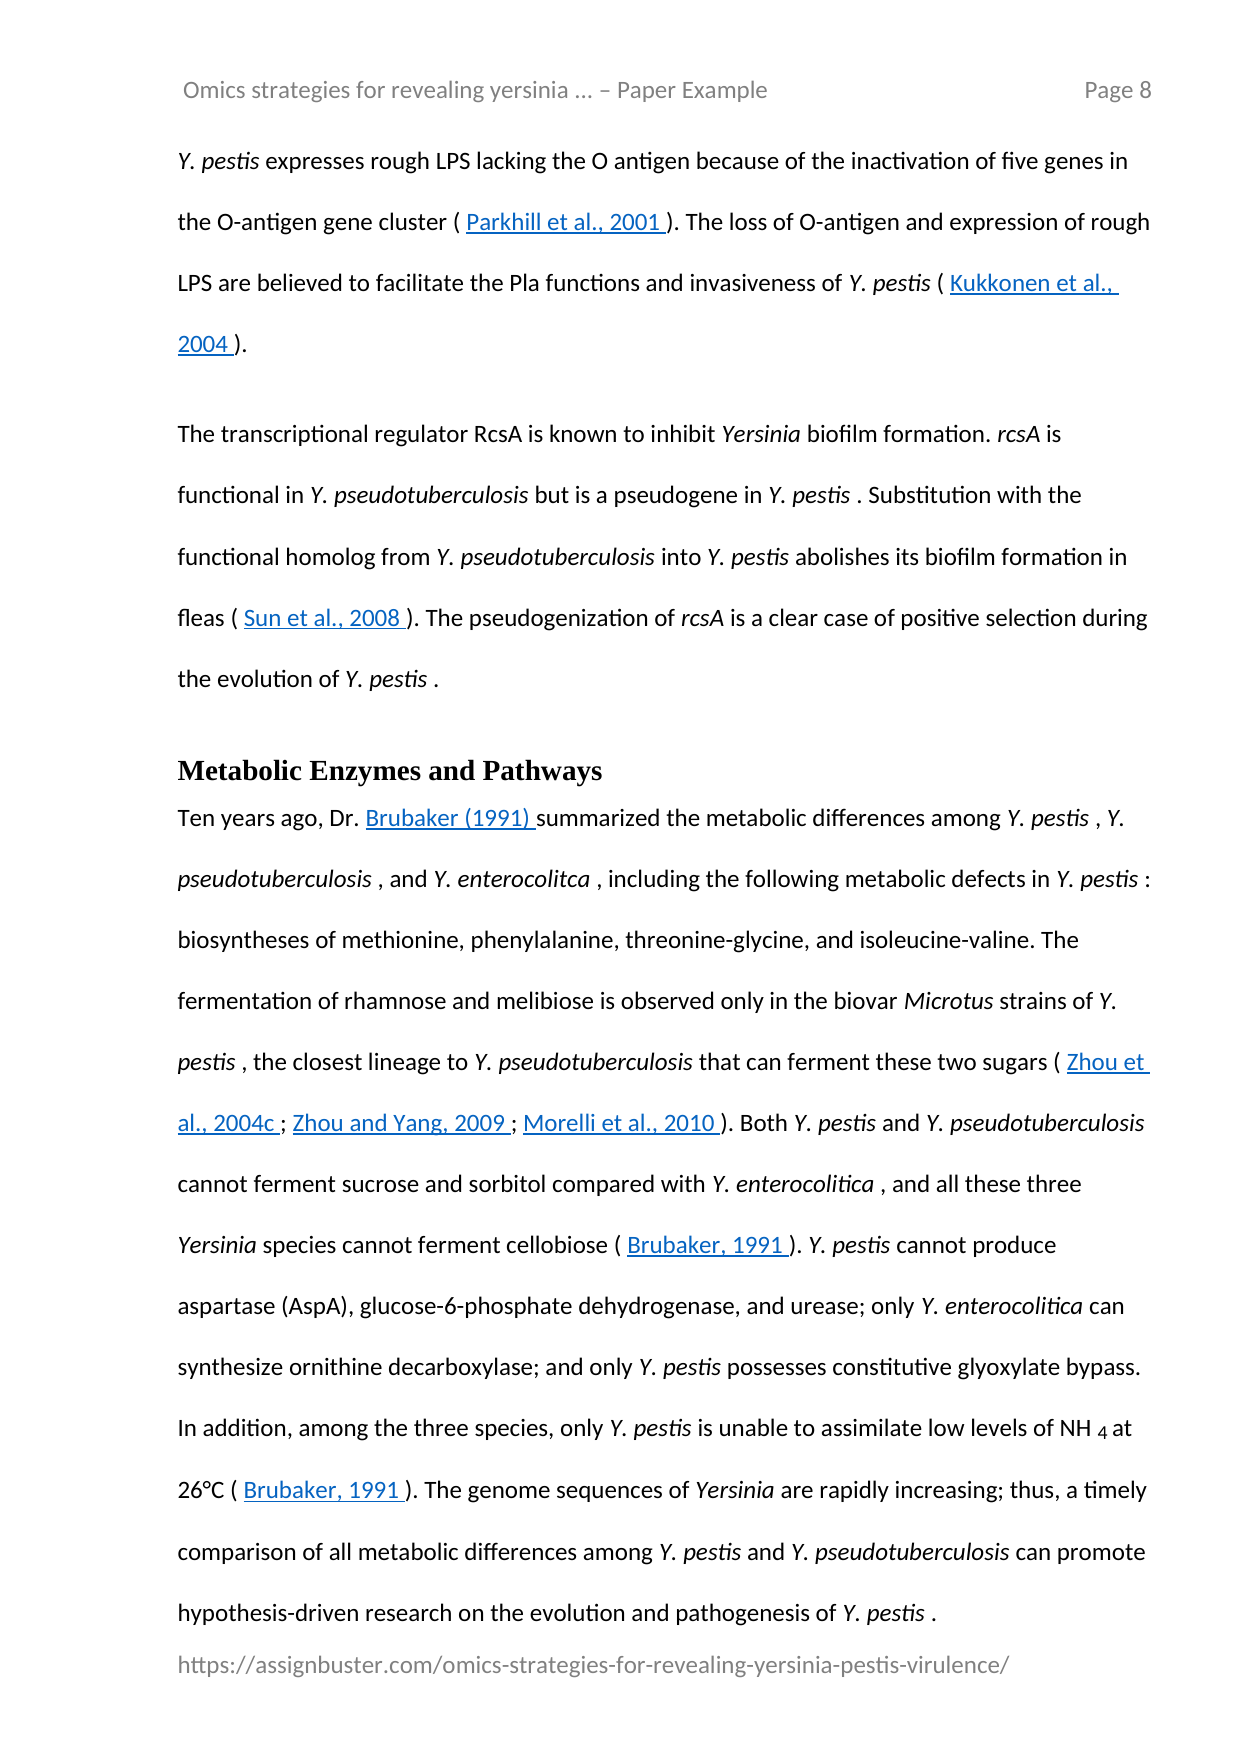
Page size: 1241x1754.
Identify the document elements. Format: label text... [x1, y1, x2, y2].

subtitle Metabolic Enzymes and Pathways [177, 753, 1152, 787]
text Y. pestis expresses rough LPS lacking the O antigen because of the inactivation of five genes in the O-antigen gene cluster ( Parkhill et al., 2001 ). The loss of O-antigen and expression of rough LPS are believed to facilitate the Pla functions and invasiveness of Y. pestis ( Kukkonen et al., 2004 ). [177, 145, 1152, 359]
text The transcriptional regulator RcsA is known to inhibit Yersinia biofilm formation. rcsA is functional in Y. pseudotuberculosis but is a pseudogene in Y. pestis . Substitution with the functional homolog from Y. pseudotuberculosis into Y. pestis abolishes its biofilm formation in fleas ( Sun et al., 2008 ). The pseudogenization of rcsA is a clear case of positive selection during the evolution of Y. pestis . [177, 419, 1152, 693]
text Ten years ago, Dr. Brubaker (1991) summarized the metabolic differences among Y. pestis , Y. pseudotuberculosis , and Y. enterocolitca , including the following metabolic defects in Y. pestis : biosyntheses of methionine, phenylalanine, threonine-glycine, and isoleucine-valine. The fermentation of rhamnose and melibiose is observed only in the biovar Microtus strains of Y. pestis , the closest lineage to Y. pseudotuberculosis that can ferment these two sugars ( Zhou et al., 2004c ; Zhou and Yang, 2009 ; Morelli et al., 2010 ). Both Y. pestis and Y. pseudotuberculosis cannot ferment sucrose and sorbitol compared with Y. enterocolitica , and all these three Yersinia species cannot ferment cellobiose ( Brubaker, 1991 ). Y. pestis cannot produce aspartase (AspA), glucose-6-phosphate dehydrogenase, and urease; only Y. enterocolitica can synthesize ornithine decarboxylase; and only Y. pestis possesses constitutive glyoxylate bypass. In addition, among the three species, only Y. pestis is unable to assimilate low levels of NH 4 at 26°C ( Brubaker, 1991 ). The genome sequences of Yersinia are rapidly increasing; thus, a timely comparison of all metabolic differences among Y. pestis and Y. pseudotuberculosis can promote hypothesis-driven research on the evolution and pathogenesis of Y. pestis . [177, 802, 1152, 1627]
